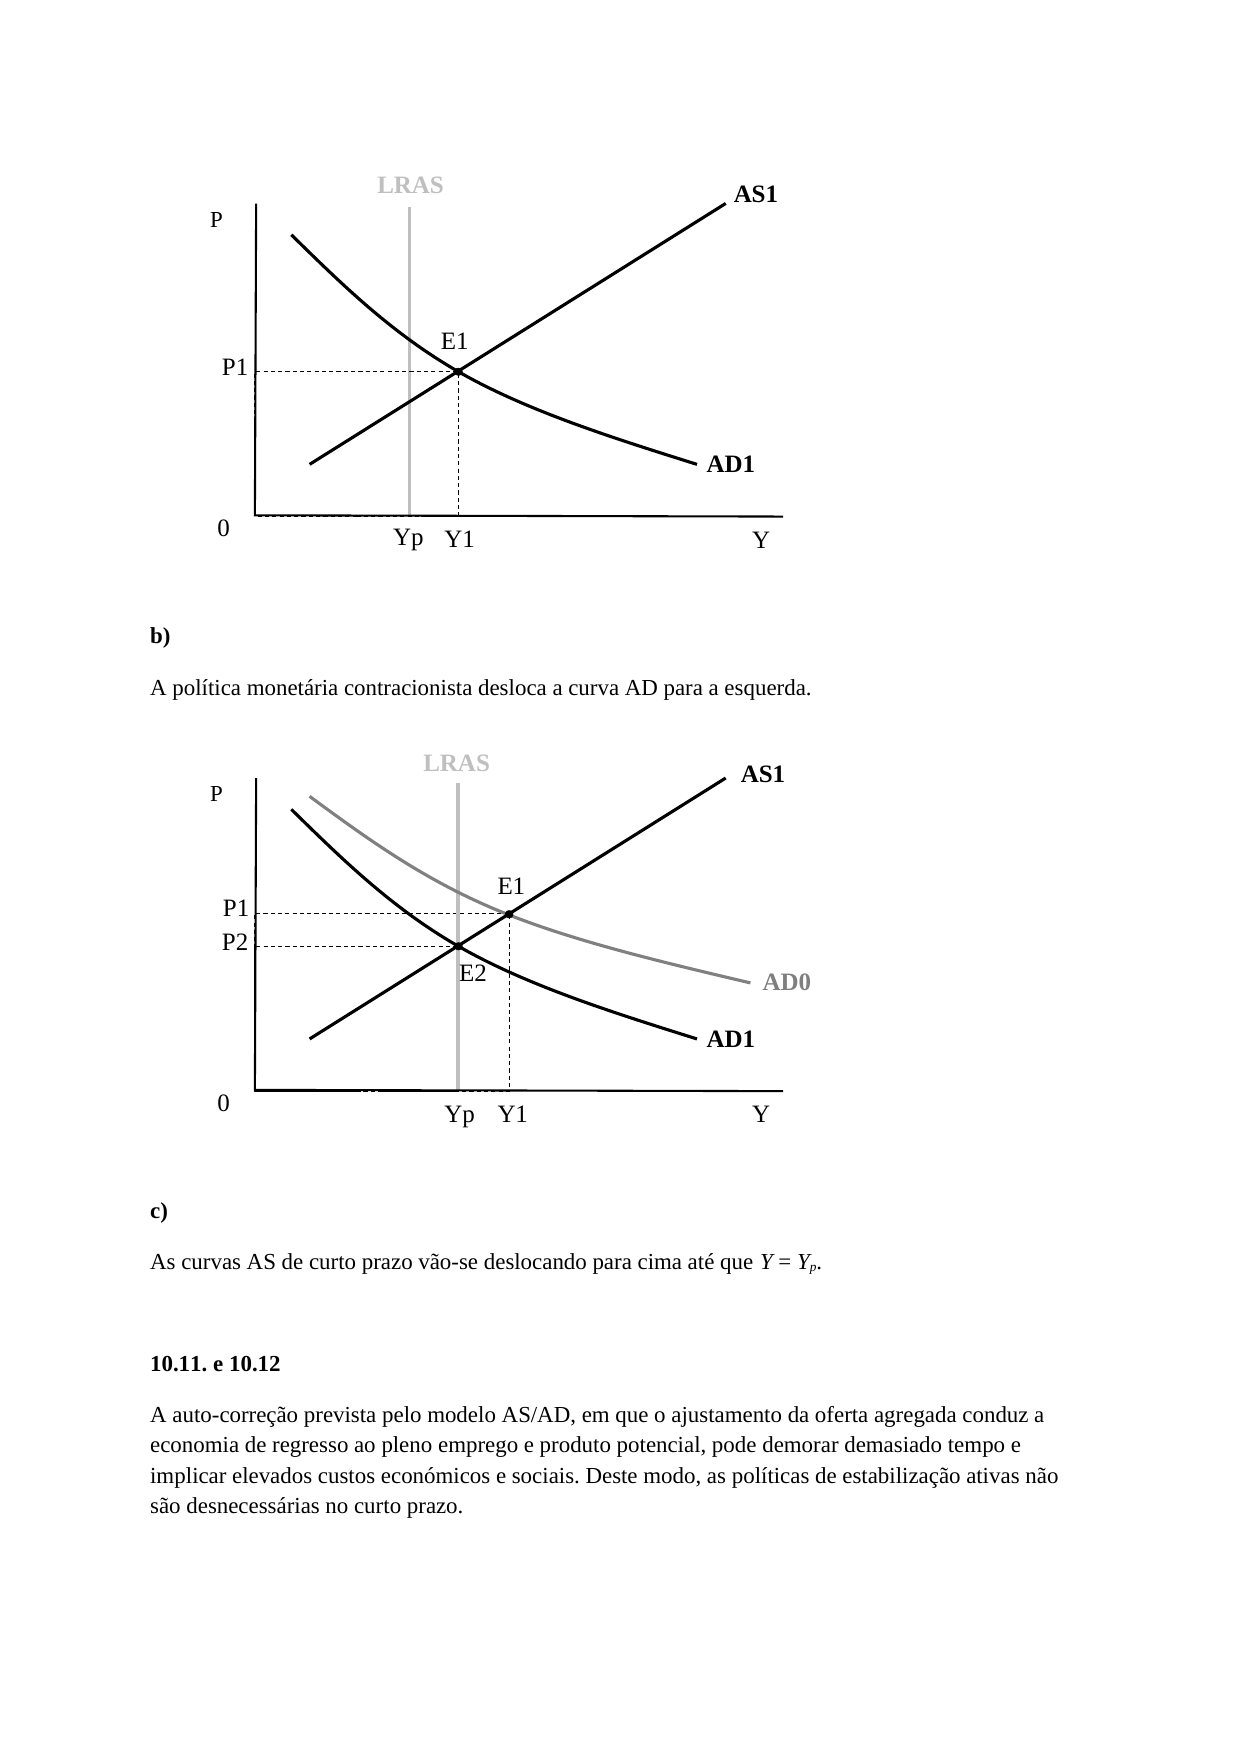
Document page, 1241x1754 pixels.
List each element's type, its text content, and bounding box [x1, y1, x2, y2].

text A auto-correção prevista pelo modelo AS/AD, em que o ajustamento da oferta agregada conduz a economia de regresso ao pleno emprego e produto potencial, pode demorar demasiado tempo e implicar elevados custos económicos e sociais. Deste modo, as políticas de estabilização ativas não são desnecessárias no curto prazo. [150, 1401, 1090, 1518]
text 10.11. e 10.12 [150, 1350, 1090, 1377]
text b) [150, 622, 1090, 649]
text c) [150, 1197, 1090, 1223]
text A política monetária contracionista desloca a curva AD para a esquerda. [150, 673, 1090, 700]
text As curvas AS de curto prazo vão-se deslocando para cima até que Y = Yp. [150, 1248, 1090, 1274]
